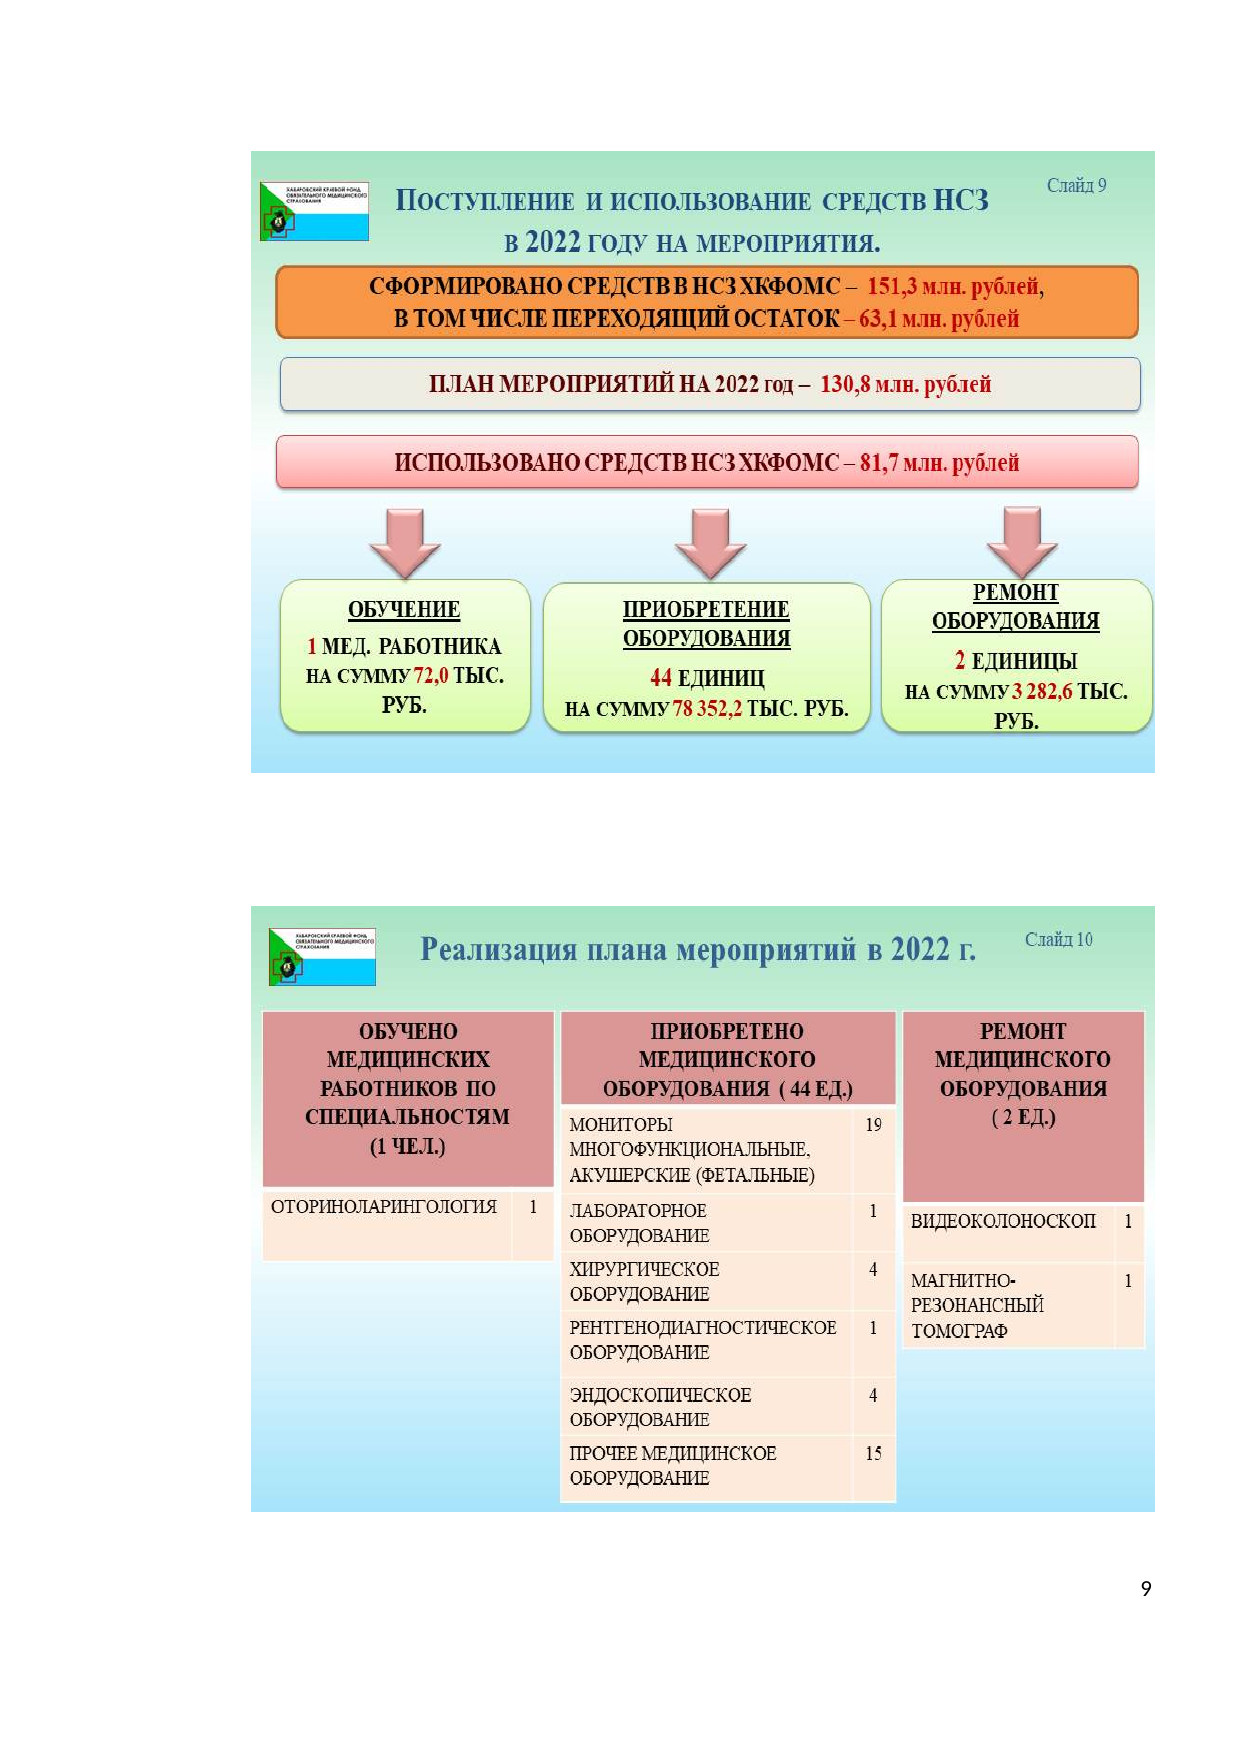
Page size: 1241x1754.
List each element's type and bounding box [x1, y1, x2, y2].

picture [251, 151, 1155, 773]
picture [251, 906, 1155, 1512]
